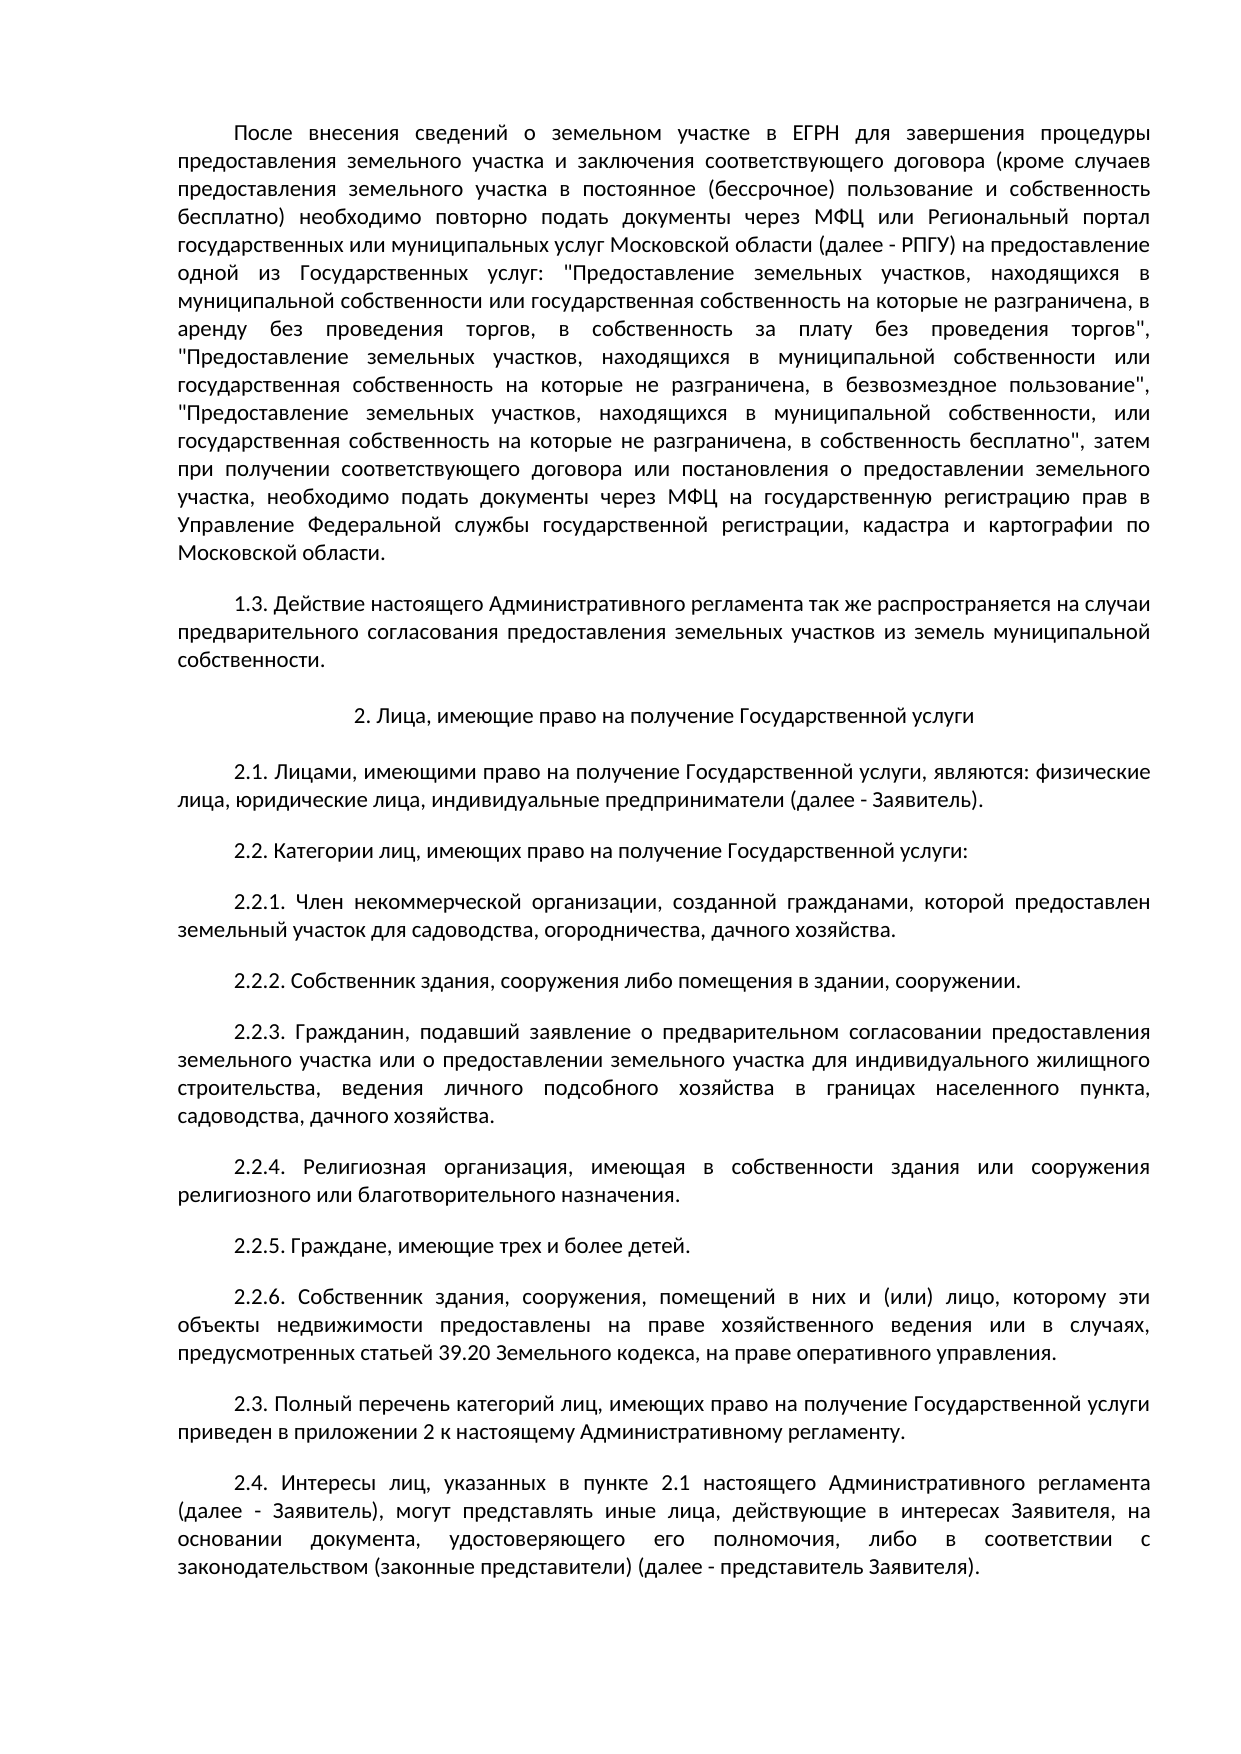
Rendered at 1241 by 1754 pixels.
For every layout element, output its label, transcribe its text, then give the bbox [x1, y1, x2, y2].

text После внесения сведений о земельном участке в ЕГРН для завершения процедуры предоставления земельного участка и заключения соответствующего договора (кроме случаев предоставления земельного участка в постоянное (бессрочное) пользование и собственность бесплатно) необходимо повторно подать документы через МФЦ или Региональный портал государственных или муниципальных услуг Московской области (далее - РПГУ) на предоставление одной из Государственных услуг: "Предоставление земельных участков, находящихся в муниципальной собственности или государственная собственность на которые не разграничена, в аренду без проведения торгов, в собственность за плату без проведения торгов", "Предоставление земельных участков, находящихся в муниципальной собственности или государственная собственность на которые не разграничена, в безвозмездное пользование", "Предоставление земельных участков, находящихся в муниципальной собственности, или государственная собственность на которые не разграничена, в собственность бесплатно", затем при получении соответствующего договора или постановления о предоставлении земельного участка, необходимо подать документы через МФЦ на государственную регистрацию прав в Управление Федеральной службы государственной регистрации, кадастра и картографии по Московской области. [177, 118, 1152, 566]
text 2.3. Полный перечень категорий лиц, имеющих право на получение Государственной услуги приведен в приложении 2 к настоящему Административному регламенту. [177, 1389, 1152, 1445]
text 2.2.5. Граждане, имеющие трех и более детей. [177, 1231, 1152, 1259]
text 2.4. Интересы лиц, указанных в пункте 2.1 настоящего Административного регламента (далее - Заявитель), могут представлять иные лица, действующие в интересах Заявителя, на основании документа, удостоверяющего его полномочия, либо в соответствии с законодательством (законные представители) (далее - представитель Заявителя). [177, 1468, 1152, 1580]
text 2.2.4. Религиозная организация, имеющая в собственности здания или сооружения религиозного или благотворительного назначения. [177, 1152, 1152, 1208]
text 2.2. Категории лиц, имеющих право на получение Государственной услуги: [177, 836, 1152, 864]
text 2. Лица, имеющие право на получение Государственной услуги [177, 701, 1152, 729]
text 2.2.3. Гражданин, подавший заявление о предварительном согласовании предоставления земельного участка или о предоставлении земельного участка для индивидуального жилищного строительства, ведения личного подсобного хозяйства в границах населенного пункта, садоводства, дачного хозяйства. [177, 1017, 1152, 1129]
text 2.1. Лицами, имеющими право на получение Государственной услуги, являются: физические лица, юридические лица, индивидуальные предприниматели (далее - Заявитель). [177, 757, 1152, 813]
text 2.2.6. Собственник здания, сооружения, помещений в них и (или) лицо, которому эти объекты недвижимости предоставлены на праве хозяйственного ведения или в случаях, предусмотренных статьей 39.20 Земельного кодекса, на праве оперативного управления. [177, 1282, 1152, 1366]
text 2.2.1. Член некоммерческой организации, созданной гражданами, которой предоставлен земельный участок для садоводства, огородничества, дачного хозяйства. [177, 887, 1152, 943]
text 2.2.2. Собственник здания, сооружения либо помещения в здании, сооружении. [177, 966, 1152, 994]
text 1.3. Действие настоящего Административного регламента так же распространяется на случаи предварительного согласования предоставления земельных участков из земель муниципальной собственности. [177, 589, 1152, 673]
